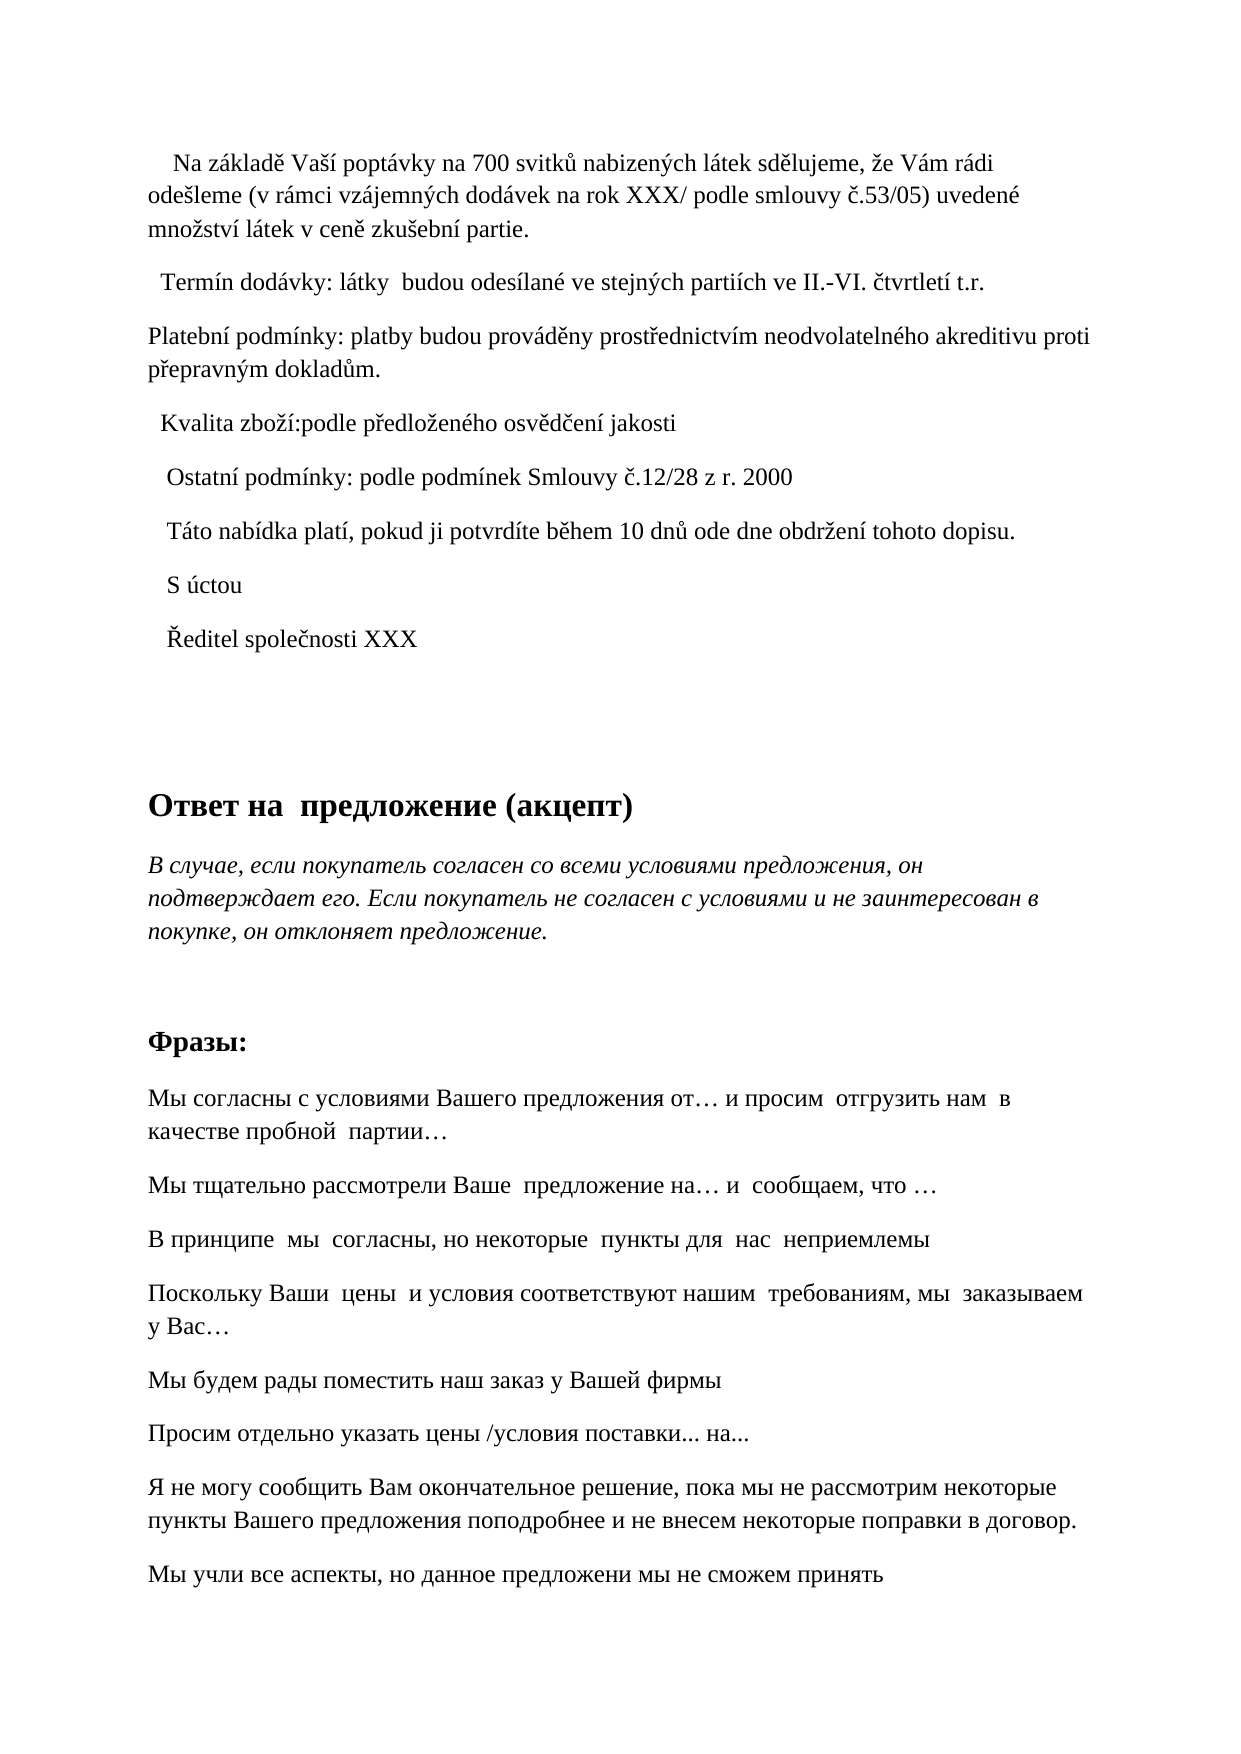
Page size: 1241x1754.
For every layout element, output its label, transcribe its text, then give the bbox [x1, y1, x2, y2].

text Na základě Vaší poptávky na 700 svitků nabizených látek sdělujeme, že Vám rádi odešleme (v rámci vzájemných dodávek na rok XXX/ podle smlouvy č.53/05) uvedené množství látek v ceně zkušební partie. [148, 148, 1093, 242]
text Termín dodávky: látky budou odesílané ve stejných partiích ve II.-VI. čtvrtletí t.r. [148, 267, 1093, 296]
text Ответ на предложение (акцепт) [148, 785, 1093, 823]
text Фразы: [148, 1024, 1093, 1057]
text В случае, если покупатель согласен со всеми условиями предложения, он подтверждает его. Если покупатель не согласен с условиями и не заинтересован в покупке, он отклоняет предложение. [148, 850, 1093, 945]
text Ostatní podmínky: podle podmínek Smlouvy č.12/28 z r. 2000 [148, 462, 1093, 491]
text Просим отдельно указать цены /условия поставки... на... [148, 1418, 1093, 1447]
text Мы учли все аспекты, но данное предложени мы не сможем принять [148, 1559, 1093, 1588]
text Ředitel společnosti XXX [148, 624, 1093, 652]
text Я не могу сообщить Вам окончательное решение, пока мы не рассмотрим некоторые пункты Вашего предложения поподробнее и не внесем некоторые поправки в договор. [148, 1472, 1093, 1534]
text В принципе мы согласны, но некоторые пункты для нас неприемлемы [148, 1224, 1093, 1253]
text Táto nabídka platí, pokud ji potvrdíte během 10 dnů ode dne obdržení tohoto dopisu. [148, 516, 1093, 545]
text S úctou [148, 570, 1093, 598]
text Platební podmínky: platby budou prováděny prostřednictvím neodvolatelného akreditivu proti přepravným dokladům. [148, 321, 1093, 383]
text Поскольку Ваши цены и условия соответствуют нашим требованиям, мы заказываем у Вас… [148, 1278, 1093, 1339]
text Мы будем рады поместить наш заказ у Вашей фирмы [148, 1365, 1093, 1393]
text Мы тщательно рассмотрели Ваше предложение на… и сообщаем, что … [148, 1170, 1093, 1199]
text Kvalita zboží:podle předloženého osvědčení jakosti [148, 408, 1093, 437]
text Мы согласны с условиями Вашего предложения от… и просим отгрузить нам в качестве пробной партии… [148, 1083, 1093, 1145]
